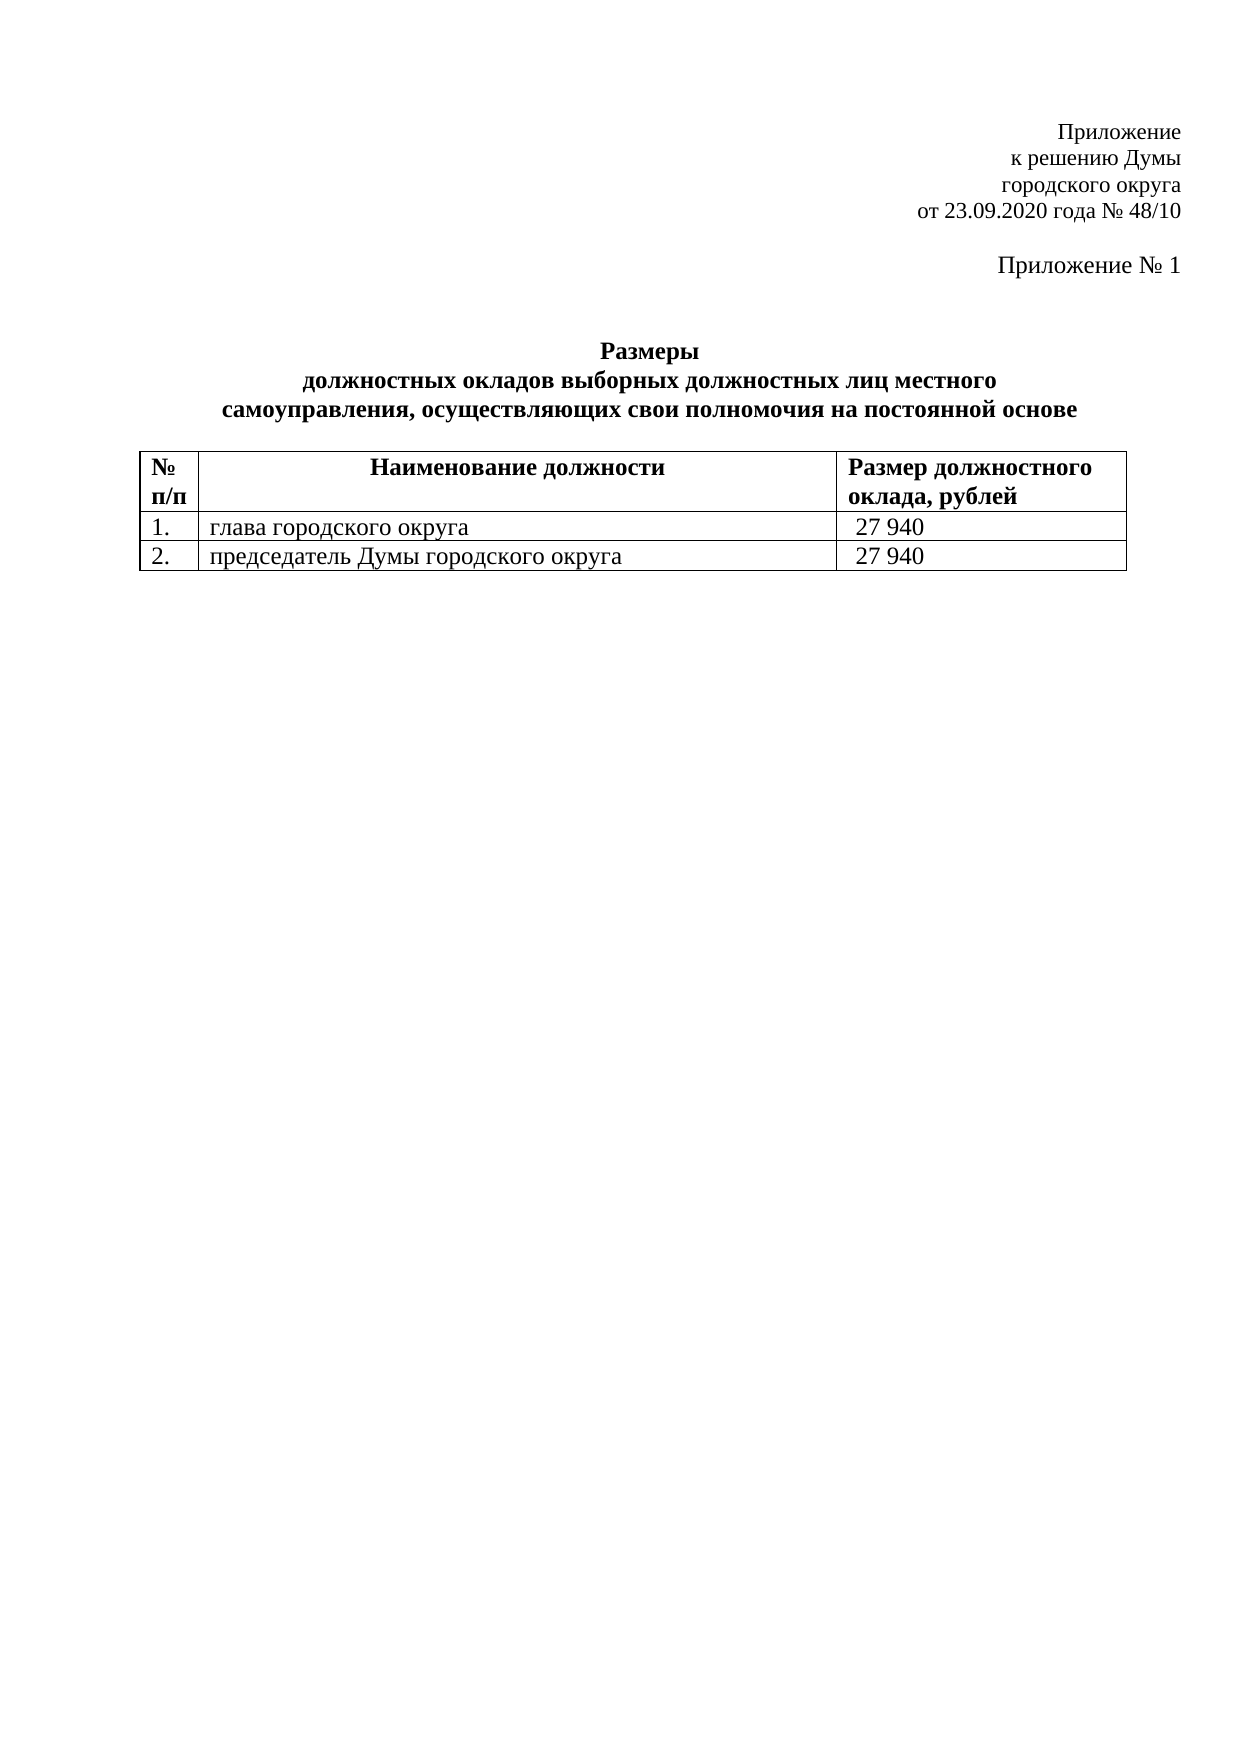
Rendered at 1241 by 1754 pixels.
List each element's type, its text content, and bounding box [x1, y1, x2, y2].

text Приложение № 1 [118, 250, 1181, 279]
table_header Размер должностного оклада, рублей [837, 452, 1126, 511]
table_cell 1. [141, 512, 198, 540]
table_cell 27 940 [837, 541, 1126, 570]
text должностных окладов выборных должностных лиц местного [118, 365, 1181, 394]
text самоуправления, осуществляющих свои полномочия на постоянной основе [118, 394, 1181, 422]
table_cell председатель Думы городского округа [199, 541, 836, 570]
table_cell 2. [141, 541, 198, 570]
text городского округа [118, 171, 1181, 197]
table_header Наименование должности [199, 452, 836, 511]
table_cell 27 940 [837, 512, 1126, 540]
table_header № п/п [141, 452, 198, 511]
text к решению Думы [118, 144, 1181, 171]
text от 23.09.2020 года № 48/10 [118, 197, 1181, 223]
text Размеры [118, 336, 1181, 365]
table_cell глава городского округа [199, 512, 836, 540]
text Приложение [118, 118, 1181, 144]
